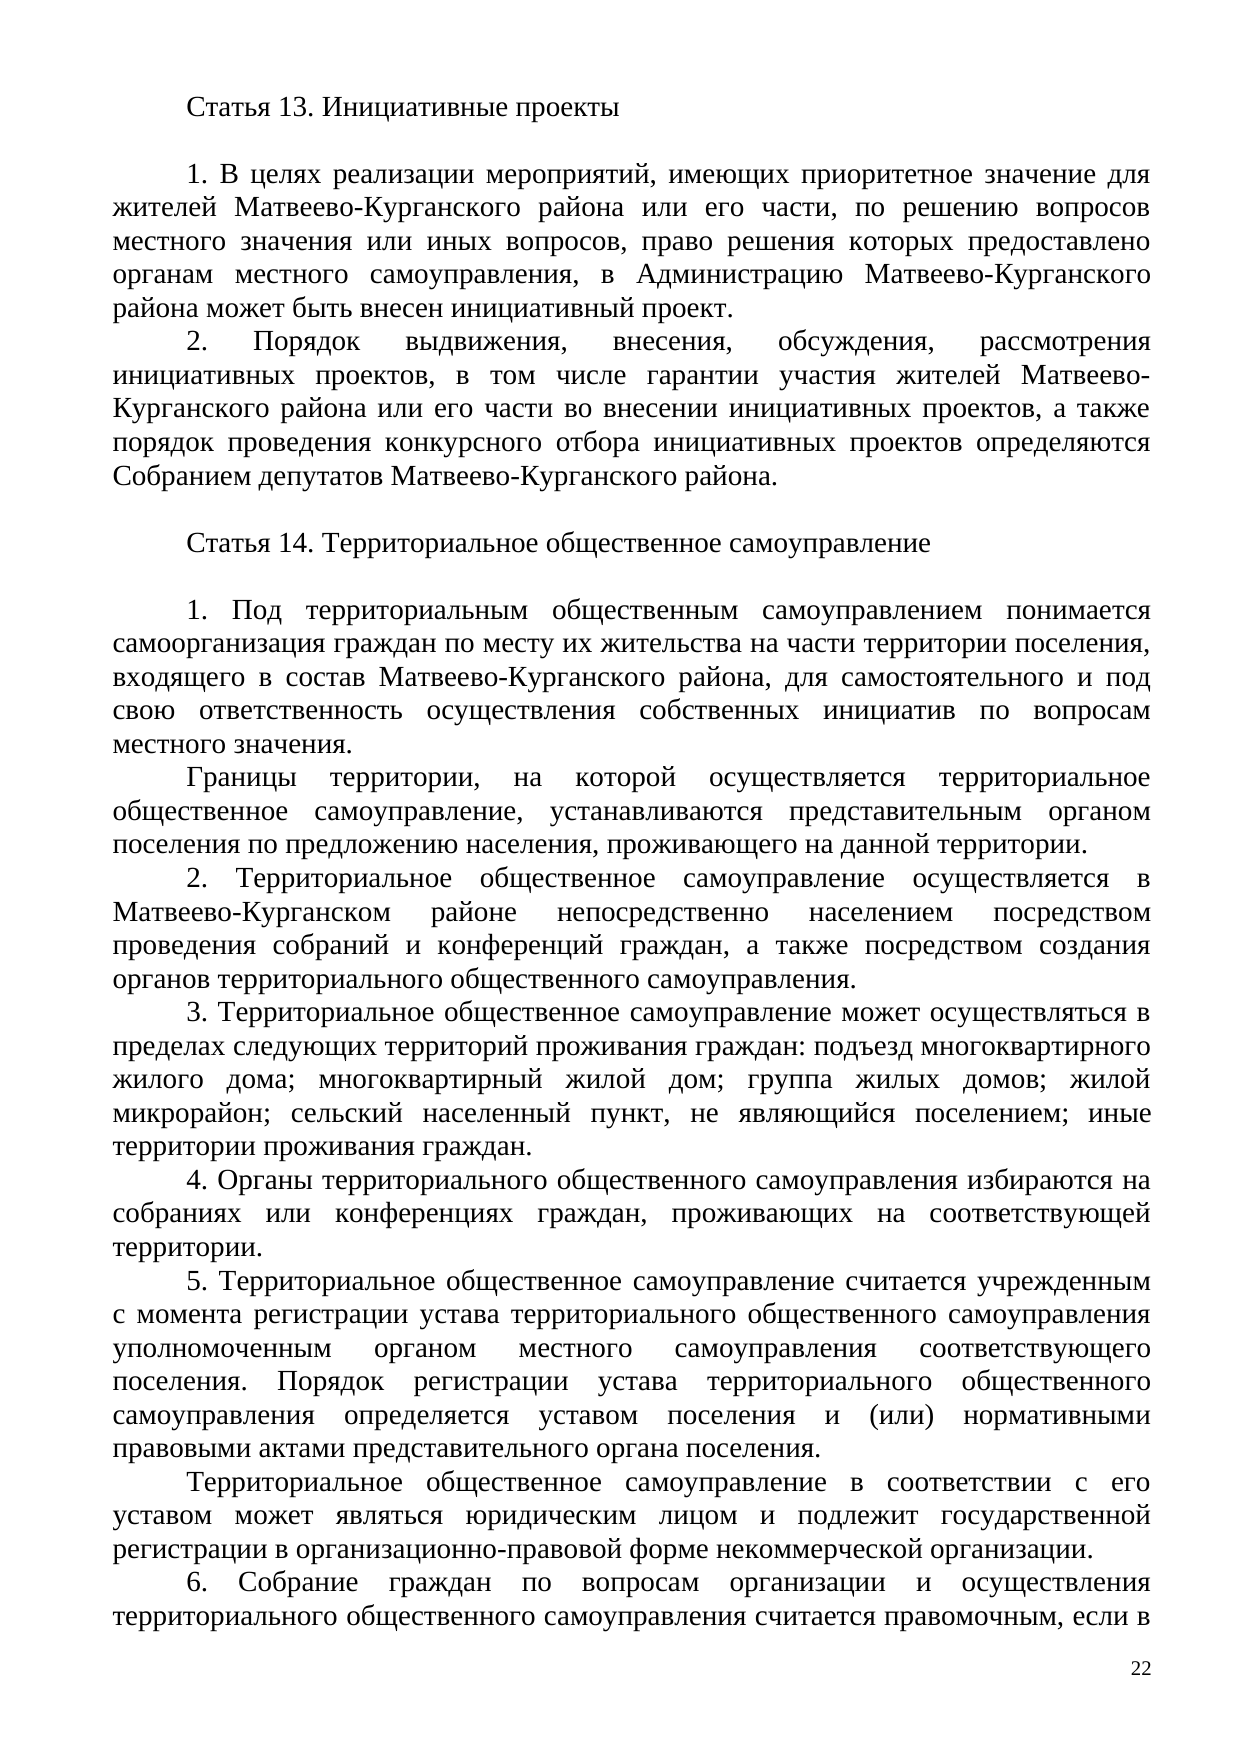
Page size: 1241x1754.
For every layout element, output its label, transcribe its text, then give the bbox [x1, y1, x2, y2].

text 2. Территориальное общественное самоуправление осуществляется в Матвеево-Курганском районе непосредственно населением посредством проведения собраний и конференций граждан, а также посредством создания органов территориального общественного самоуправления. [112, 860, 1152, 994]
text Статья 13. Инициативные проекты [112, 89, 1152, 122]
text Границы территории, на которой осуществляется территориальное общественное самоуправление, устанавливаются представительным органом поселения по предложению населения, проживающего на данной территории. [112, 759, 1152, 860]
text 2. Порядок выдвижения, внесения, обсуждения, рассмотрения инициативных проектов, в том числе гарантии участия жителей Матвеево-Курганского района или его части во внесении инициативных проектов, а также порядок проведения конкурсного отбора инициативных проектов определяются Собранием депутатов Матвеево-Курганского района. [112, 323, 1152, 491]
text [112, 1564, 1152, 1632]
text Территориальное общественное самоуправление в соответствии с его уставом может являться юридическим лицом и подлежит государственной регистрации в организационно-правовой форме некоммерческой организации. [112, 1464, 1152, 1564]
text 1. В целях реализации мероприятий, имеющих приоритетное значение для жителей Матвеево-Курганского района или его части, по решению вопросов местного значения или иных вопросов, право решения которых предоставлено органам местного самоуправления, в Администрацию Матвеево-Курганского района может быть внесен инициативный проект. [112, 156, 1152, 323]
text 4. Органы территориального общественного самоуправления избираются на собраниях или конференциях граждан, проживающих на соответствующей территории. [112, 1162, 1152, 1263]
text 3. Территориальное общественное самоуправление может осуществляться в пределах следующих территорий проживания граждан: подъезд многоквартирного жилого дома; многоквартирный жилой дом; группа жилых домов; жилой микрорайон; сельский населенный пункт, не являющийся поселением; иные территории проживания граждан. [112, 994, 1152, 1162]
text Статья 14. Территориальное общественное самоуправление [112, 525, 1152, 558]
text 5. Территориальное общественное самоуправление считается учрежденным с момента регистрации устава территориального общественного самоуправления уполномоченным органом местного самоуправления соответствующего поселения. Порядок регистрации устава территориального общественного самоуправления определяется уставом поселения и (или) нормативными правовыми актами представительного органа поселения. [112, 1263, 1152, 1464]
text 1. Под территориальным общественным самоуправлением понимается самоорганизация граждан по месту их жительства на части территории поселения, входящего в состав Матвеево-Курганского района, для самостоятельного и под свою ответственность осуществления собственных инициатив по вопросам местного значения. [112, 592, 1152, 759]
